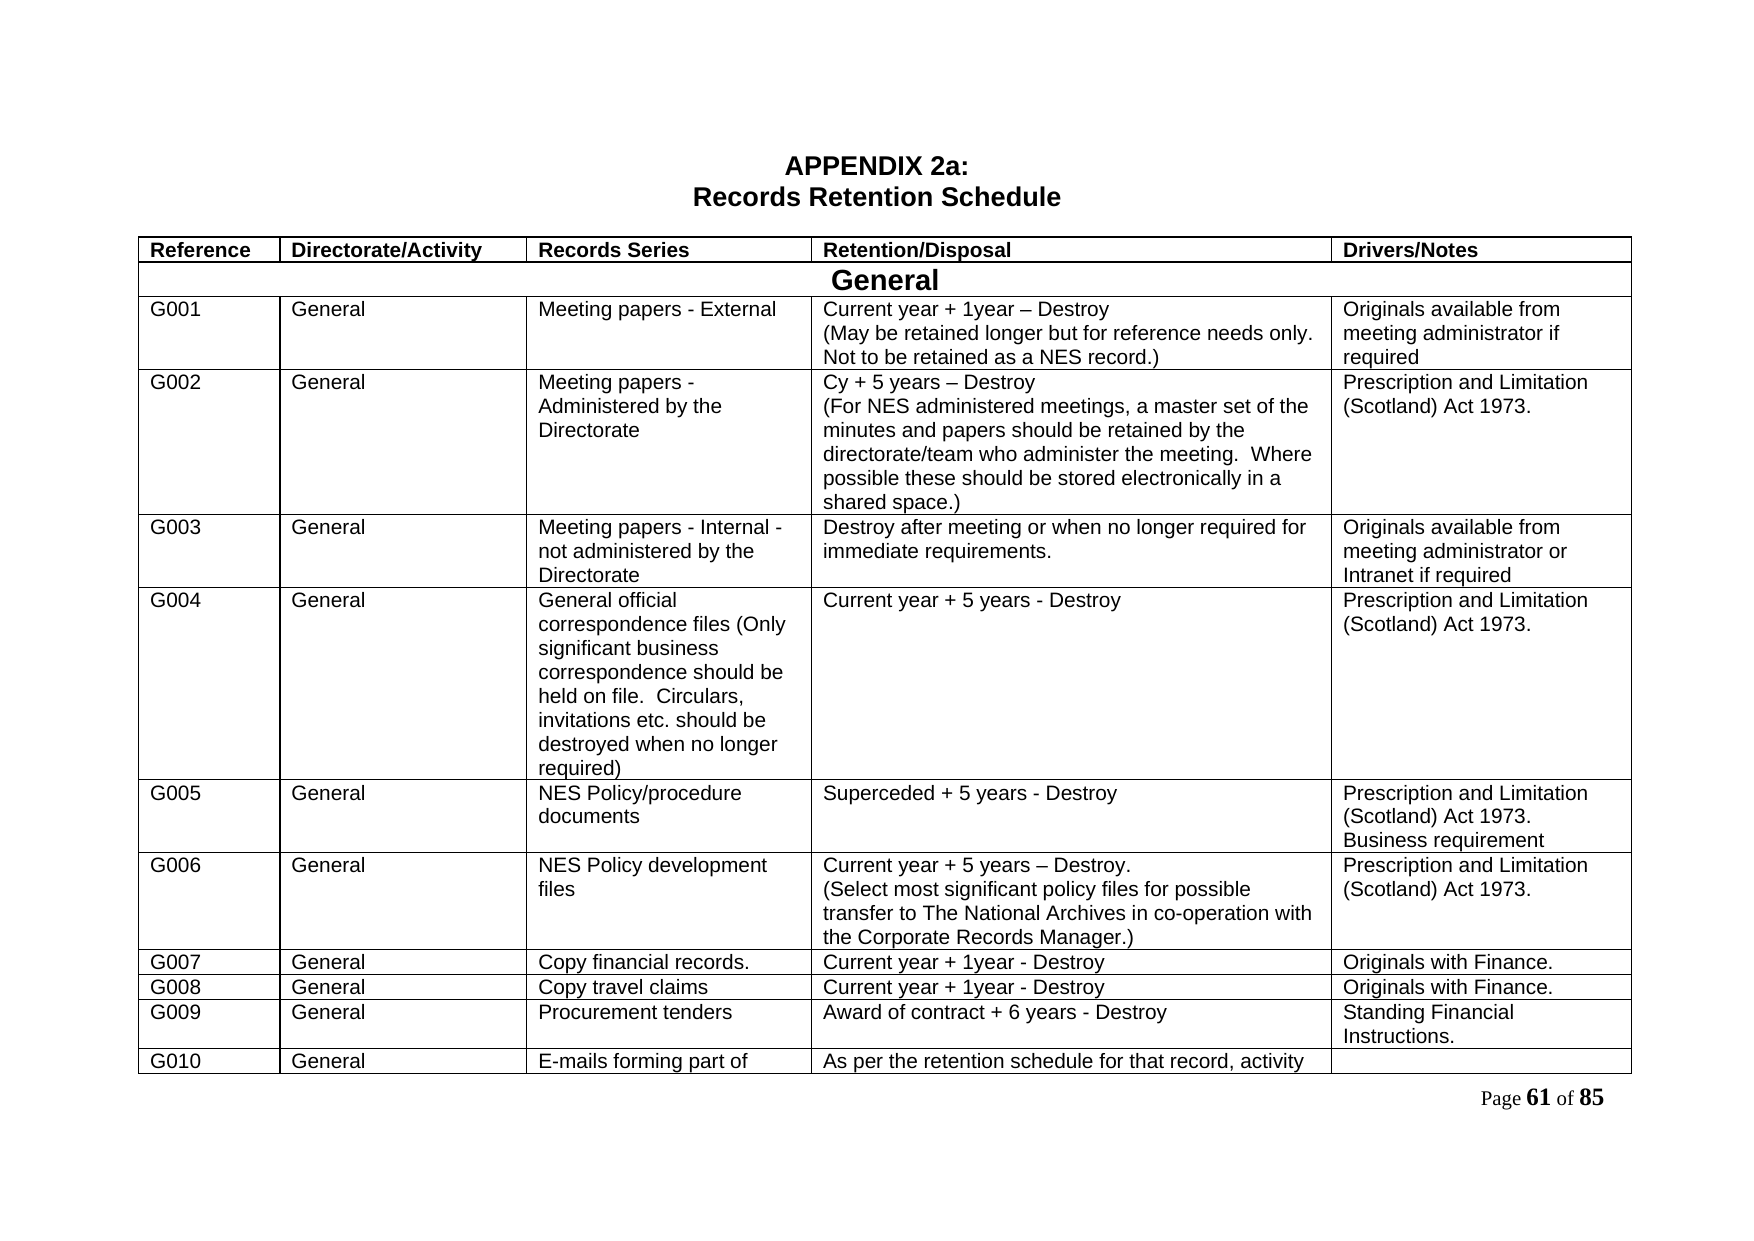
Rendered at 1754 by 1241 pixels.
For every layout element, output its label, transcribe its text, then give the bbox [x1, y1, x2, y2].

table_cell G002 [139, 370, 279, 514]
table_header Directorate/Activity [281, 238, 526, 261]
table_header Records Series [527, 238, 811, 261]
table_cell General [281, 780, 526, 852]
table_cell General [281, 1049, 526, 1073]
table_cell General [281, 853, 526, 949]
table_cell Cy + 5 years – Destroy (For NES administered meetings, a master set of the minutes and papers should be retained by the directorate/team who administer the meeting. Where possible these should be stored electronically in a shared space.) [812, 370, 1331, 514]
table_cell Meeting papers - Internal - not administered by the Directorate [527, 515, 811, 587]
table_cell G007 [139, 950, 279, 974]
table_cell General [281, 1000, 526, 1048]
table_cell General [281, 370, 526, 514]
table_cell Prescription and Limitation () Act 1973. [1332, 588, 1631, 779]
table_cell Current year + 5 years – Destroy. (Select most significant policy files for possible transfer to The National Archives in co-operation with the Corporate Records Manager.) [812, 853, 1331, 949]
table_cell Prescription and Limitation () Act 1973. [1332, 853, 1631, 949]
table_cell Originals with Finance. [1332, 975, 1631, 999]
table_cell Current year + 1year - Destroy [812, 950, 1331, 974]
table_cell Meeting papers - Administered by the Directorate [527, 370, 811, 514]
table_cell Destroy after meeting or when no longer required for immediate requirements. [812, 515, 1331, 587]
table_cell Standing Financial Instructions. [1332, 1000, 1631, 1048]
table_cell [812, 1049, 1331, 1073]
table_cell Prescription and Limitation () Act 1973. Business requirement [1332, 780, 1631, 852]
table_cell NES Policy development files [527, 853, 811, 949]
table_cell Award of contract + 6 years - Destroy [812, 1000, 1331, 1048]
table_cell Procurement tenders [527, 1000, 811, 1048]
table_cell G005 [139, 780, 279, 852]
table_cell Current year + 1year – Destroy (May be retained longer but for reference needs only. Not to be retained as a NES record.) [812, 297, 1331, 369]
table_cell Prescription and Limitation () Act 1973. [1332, 370, 1631, 514]
table_cell Copy travel claims [527, 975, 811, 999]
table_cell G009 [139, 1000, 279, 1048]
table_cell General [281, 950, 526, 974]
table_cell Originals available from meeting administrator or Intranet if required [1332, 515, 1631, 587]
table_header Retention/Disposal [812, 238, 1331, 261]
table_cell Current year + 1year - Destroy [812, 975, 1331, 999]
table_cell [527, 1049, 811, 1073]
table_cell General [139, 263, 1631, 296]
table_cell G008 [139, 975, 279, 999]
table_cell G004 [139, 588, 279, 779]
table_cell General official correspondence files (Only significant business correspondence should be held on file. Circulars, invitations etc. should be destroyed when no longer required) [527, 588, 811, 779]
table_header Drivers/Notes [1332, 238, 1631, 261]
text APPENDIX 2a: [150, 150, 1604, 181]
text Records Retention Schedule [150, 181, 1604, 212]
table_cell General [281, 975, 526, 999]
table_cell G003 [139, 515, 279, 587]
table_cell Meeting papers - External [527, 297, 811, 369]
table_cell G001 [139, 297, 279, 369]
table_header Reference [139, 238, 279, 261]
table_cell Copy financial records. [527, 950, 811, 974]
table_cell Current year + 5 years - Destroy [812, 588, 1331, 779]
table_cell [1332, 1049, 1631, 1073]
table_cell General [281, 588, 526, 779]
table_cell NES Policy/procedure documents [527, 780, 811, 852]
table_cell Originals with Finance. [1332, 950, 1631, 974]
table_cell G006 [139, 853, 279, 949]
table_cell General [281, 515, 526, 587]
table_cell General [281, 297, 526, 369]
table_cell G010 [139, 1049, 279, 1073]
table_cell Superceded + 5 years - Destroy [812, 780, 1331, 852]
table_cell Originals available from meeting administrator if required [1332, 297, 1631, 369]
